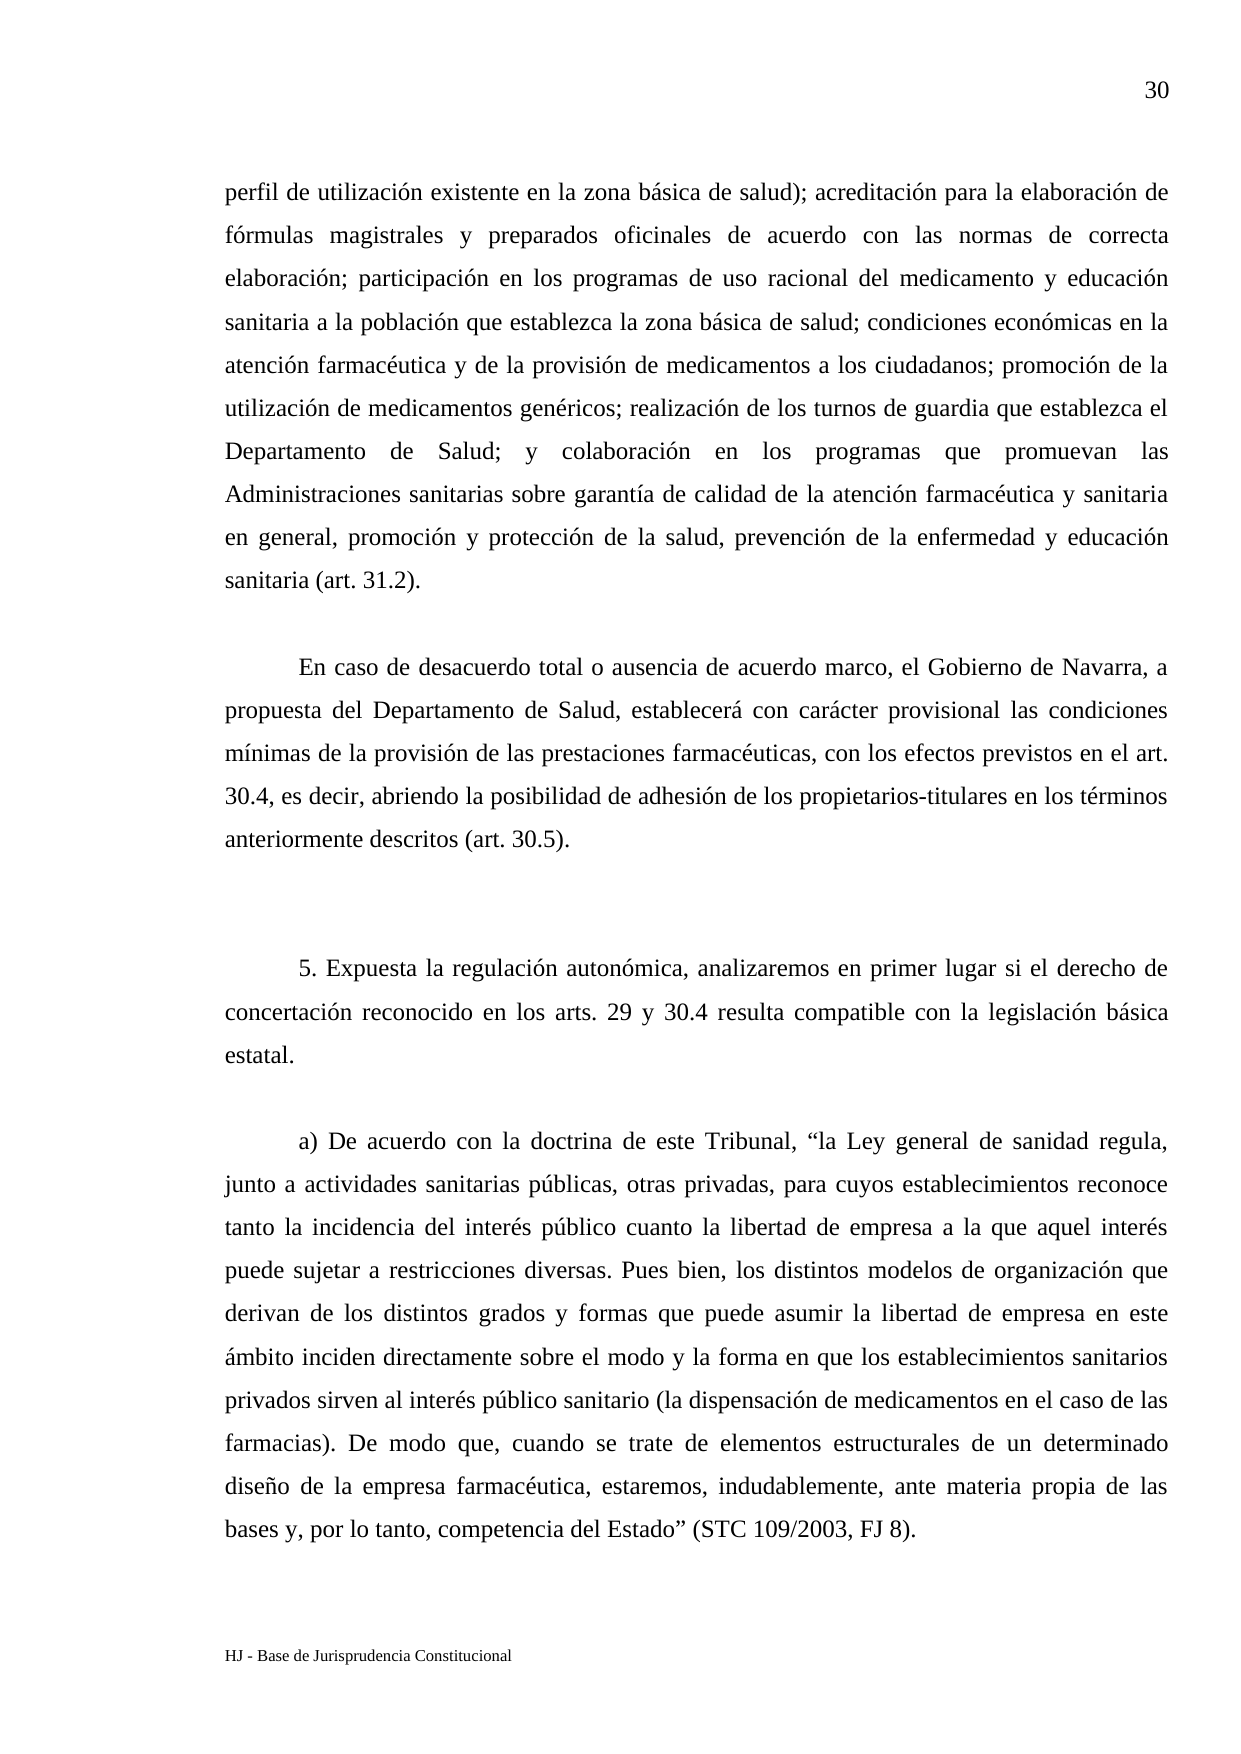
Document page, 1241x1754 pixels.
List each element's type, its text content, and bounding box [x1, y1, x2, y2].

text a) De acuerdo con la doctrina de este Tribunal, “la Ley general de sanidad regula, junto a actividades sanitarias públicas, otras privadas, para cuyos establecimientos reconoce tanto la incidencia del interés público cuanto la libertad de empresa a la que aquel interés puede sujetar a restricciones diversas. Pues bien, los distintos modelos de organización que derivan de los distintos grados y formas que puede asumir la libertad de empresa en este ámbito inciden directamente sobre el modo y la forma en que los establecimientos sanitarios privados sirven al interés público sanitario (la dispensación de medicamentos en el caso de las farmacias). De modo que, cuando se trate de elementos estructurales de un determinado diseño de la empresa farmacéutica, estaremos, indudablemente, ante materia propia de las bases y, por lo tanto, competencia del Estado” (STC 109/2003, FJ 8). [224, 1126, 1169, 1543]
text 5. Expuesta la regulación autonómica, analizaremos en primer lugar si el derecho de concertación reconocido en los arts. 29 y 30.4 resulta compatible con la legislación básica estatal. [224, 953, 1169, 1068]
text En caso de desacuerdo total o ausencia de acuerdo marco, el Gobierno de Navarra, a propuesta del Departamento de Salud, establecerá con carácter provisional las condiciones mínimas de la provisión de las prestaciones farmacéuticas, con los efectos previstos en el art. 30.4, es decir, abriendo la posibilidad de adhesión de los propietarios-titulares en los términos anteriormente descritos (art. 30.5). [224, 652, 1169, 853]
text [224, 177, 1169, 594]
